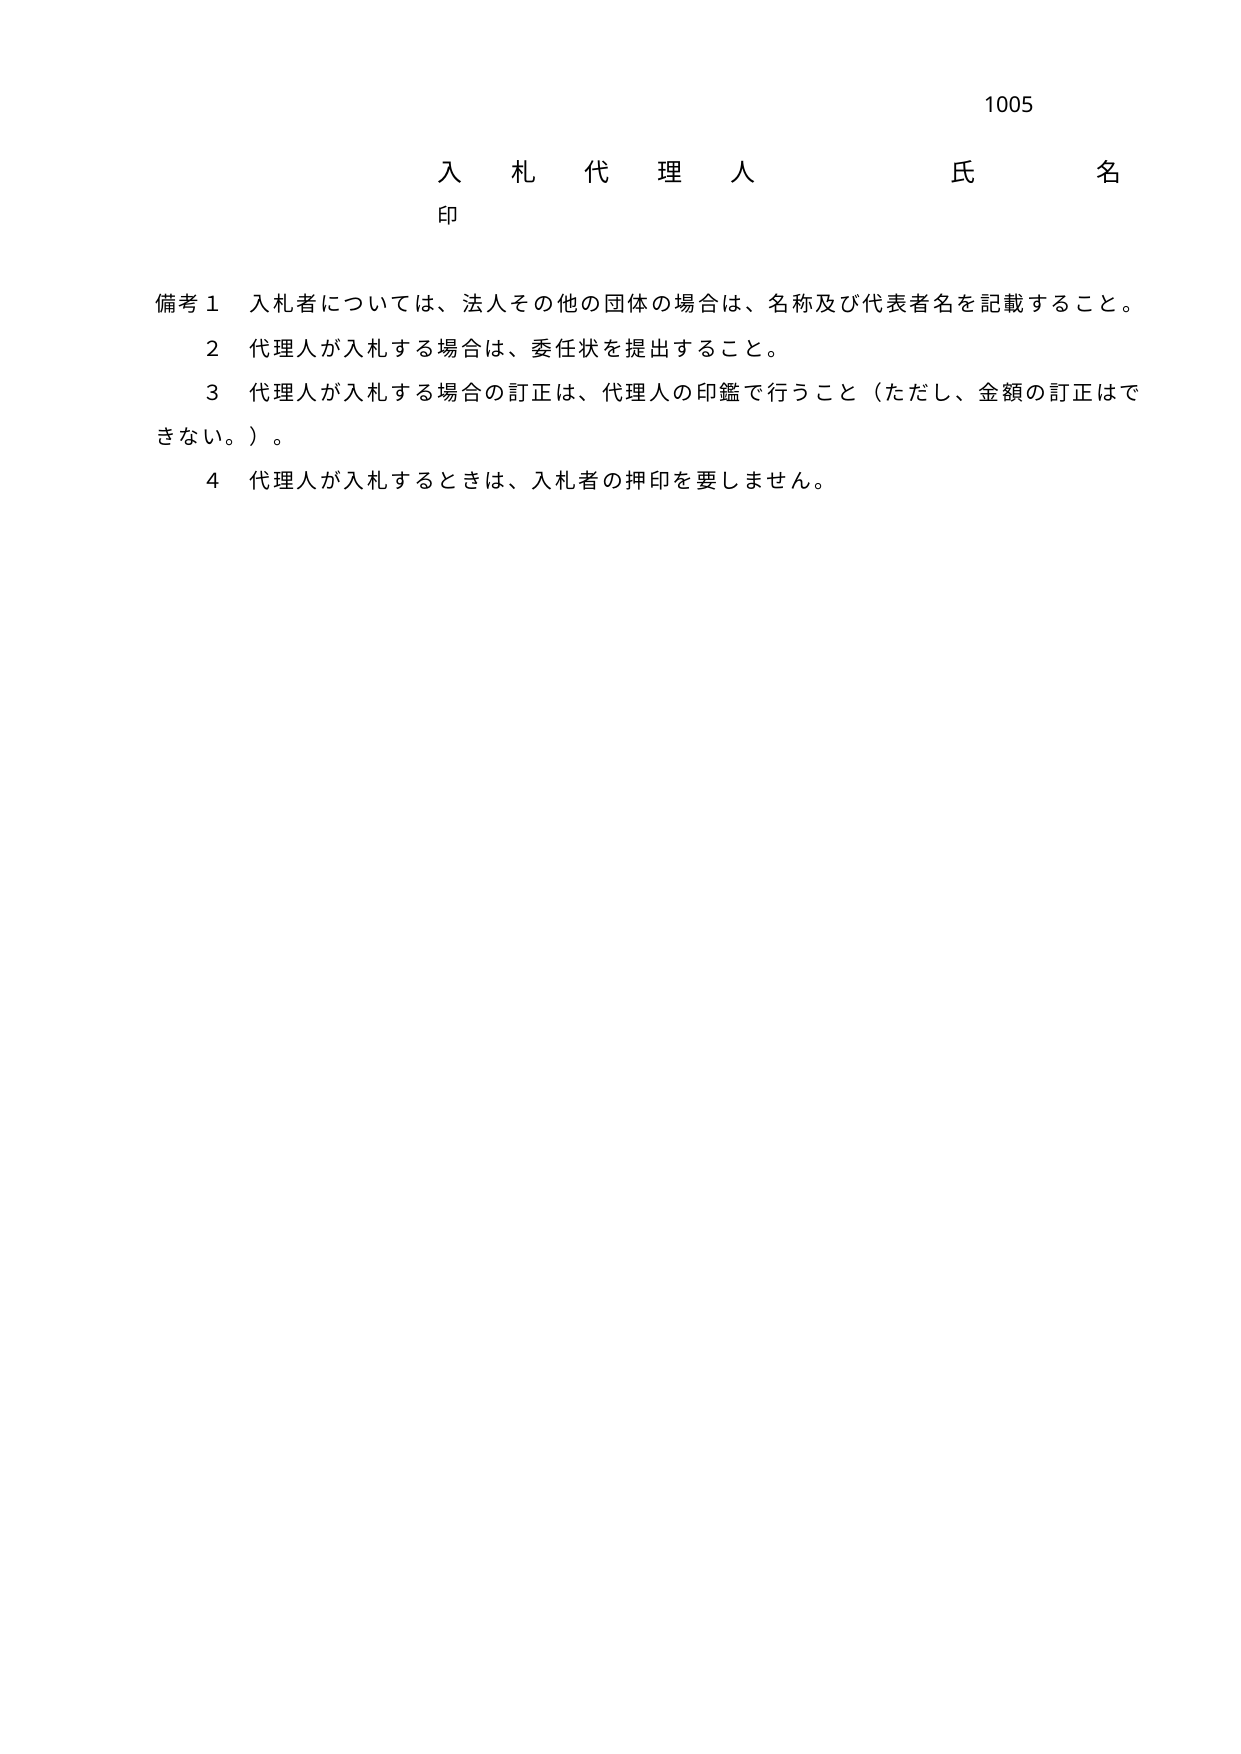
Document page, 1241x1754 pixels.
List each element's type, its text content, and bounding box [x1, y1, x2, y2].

text ２ 代理人が入札する場合は、委任状を提出すること。 [155, 325, 1144, 369]
text 備考１ 入札者については、法人その他の団体の場合は、名称及び代表者名を記載すること。 [155, 281, 1144, 325]
text 入札代理人 氏 名 印 [415, 148, 1144, 237]
text ４ 代理人が入札するときは、入札者の押印を要しません。 [155, 457, 1144, 502]
text ３ 代理人が入札する場合の訂正は、代理人の印鑑で行うこと（ただし、金額の訂正はできない。）。 [155, 369, 1144, 457]
